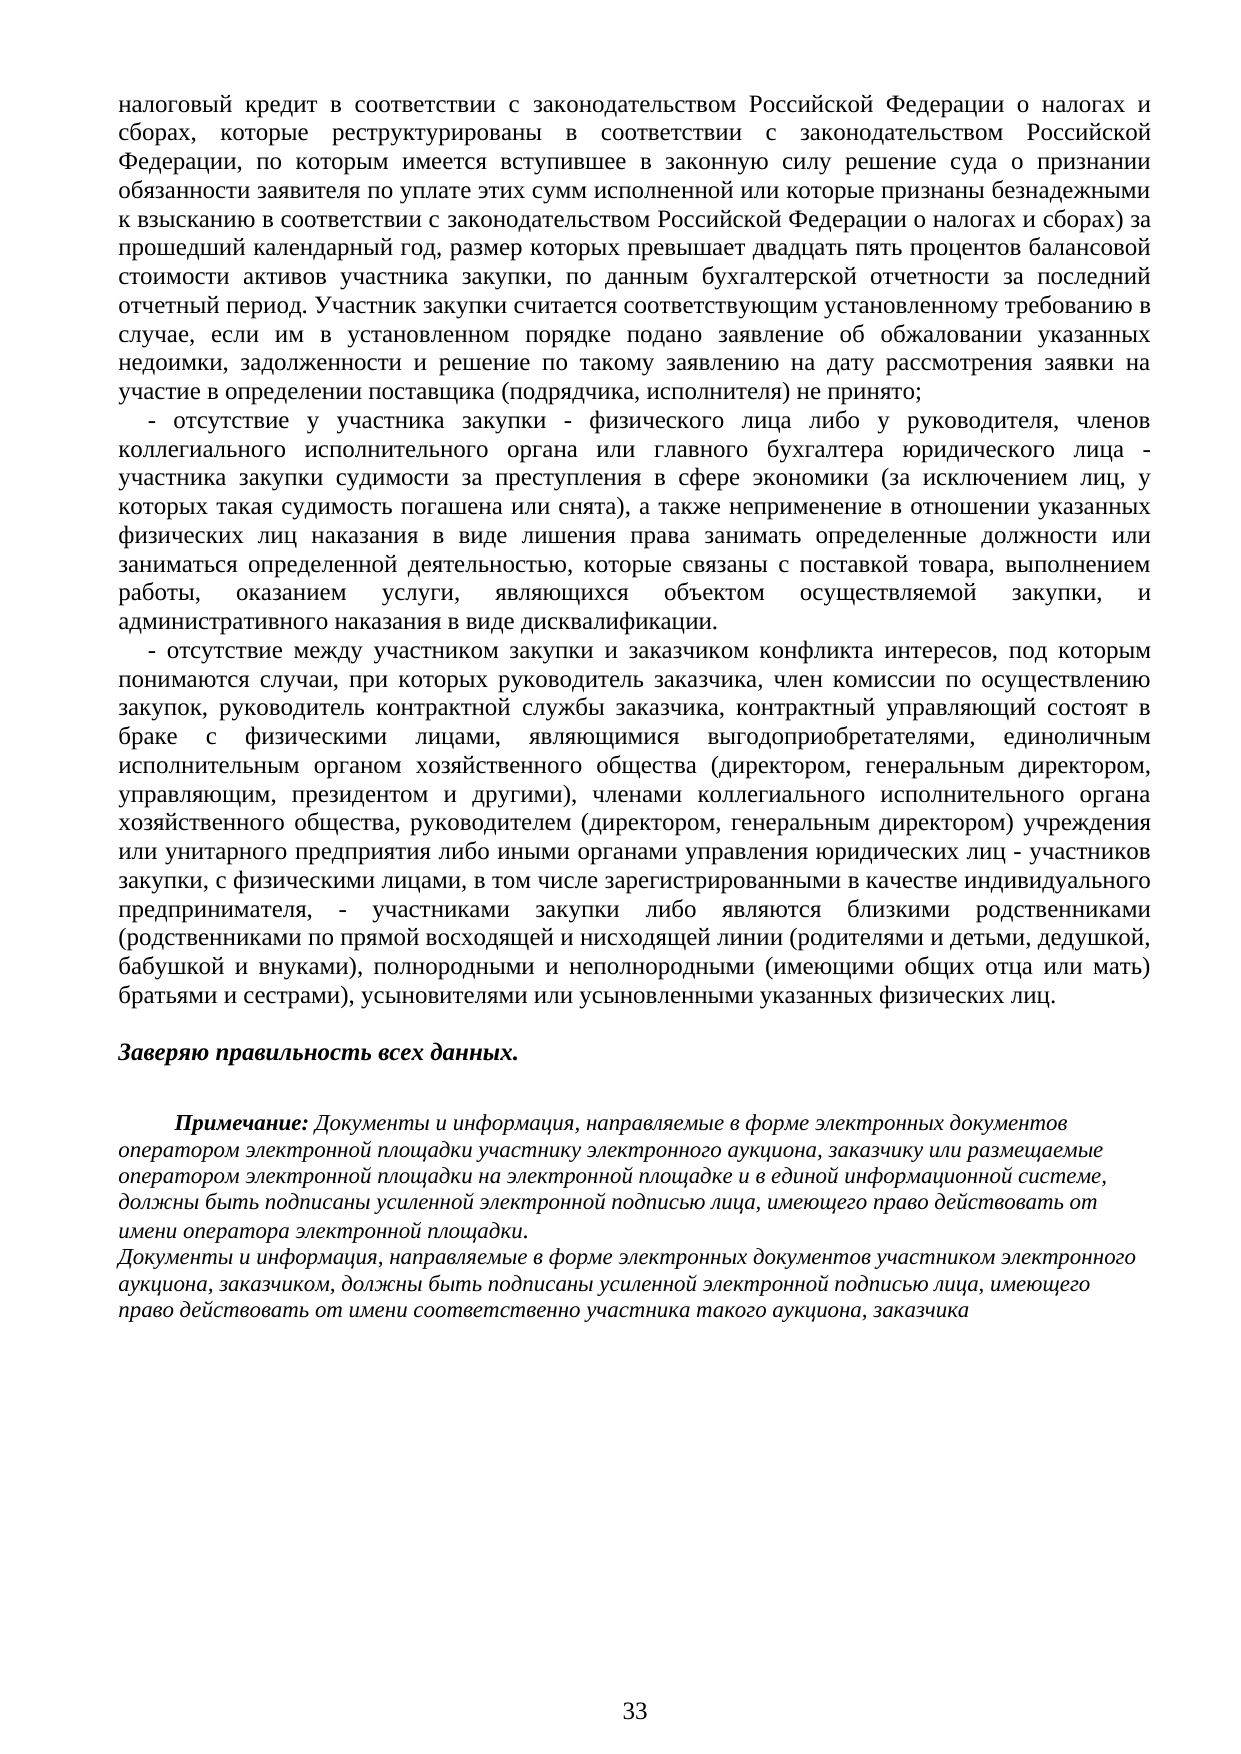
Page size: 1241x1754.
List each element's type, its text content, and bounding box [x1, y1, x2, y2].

text Документы и информация, направляемые в форме электронных документов участником электронного аукциона, заказчиком, должны быть подписаны усиленной электронной подписью лица, имеющего право действовать от имени соответственно участника такого аукциона, заказчика [118, 1243, 1152, 1322]
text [118, 89, 1152, 405]
text - отсутствие у участника закупки - физического лица либо у руководителя, членов коллегиального исполнительного органа или главного бухгалтера юридического лица - участника закупки судимости за преступления в сфере экономики (за исключением лиц, у которых такая судимость погашена или снята), а также неприменение в отношении указанных физических лиц наказания в виде лишения права занимать определенные должности или заниматься определенной деятельностью, которые связаны с поставкой товара, выполнением работы, оказанием услуги, являющихся объектом осуществляемой закупки, и административного наказания в виде дисквалификации. [118, 405, 1152, 635]
text Заверяю правильность всех данных. [118, 1037, 1152, 1066]
text - отсутствие между участником закупки и заказчиком конфликта интересов, под которым понимаются случаи, при которых руководитель заказчика, член комиссии по осуществлению закупок, руководитель контрактной службы заказчика, контрактный управляющий состоят в браке с физическими лицами, являющимися выгодоприобретателями, единоличным исполнительным органом хозяйственного общества (директором, генеральным директором, управляющим, президентом и другими), членами коллегиального исполнительного органа хозяйственного общества, руководителем (директором, генеральным директором) учреждения или унитарного предприятия либо иными органами управления юридических лиц - участников закупки, с физическими лицами, в том числе зарегистрированными в качестве индивидуального предпринимателя, - участниками закупки либо являются близкими родственниками (родственниками по прямой восходящей и нисходящей линии (родителями и детьми, дедушкой, бабушкой и внуками), полнородными и неполнородными (имеющими общих отца или мать) братьями и сестрами), усыновителями или усыновленными указанных физических лиц. [118, 635, 1152, 1009]
text Примечание: Документы и информация, направляемые в форме электронных документов оператором электронной площадки участнику электронного аукциона, заказчику или размещаемые оператором электронной площадки на электронной площадке и в единой информационной системе, должны быть подписаны усиленной электронной подписью лица, имеющего право действовать от имени оператора электронной площадки. [118, 1109, 1152, 1243]
